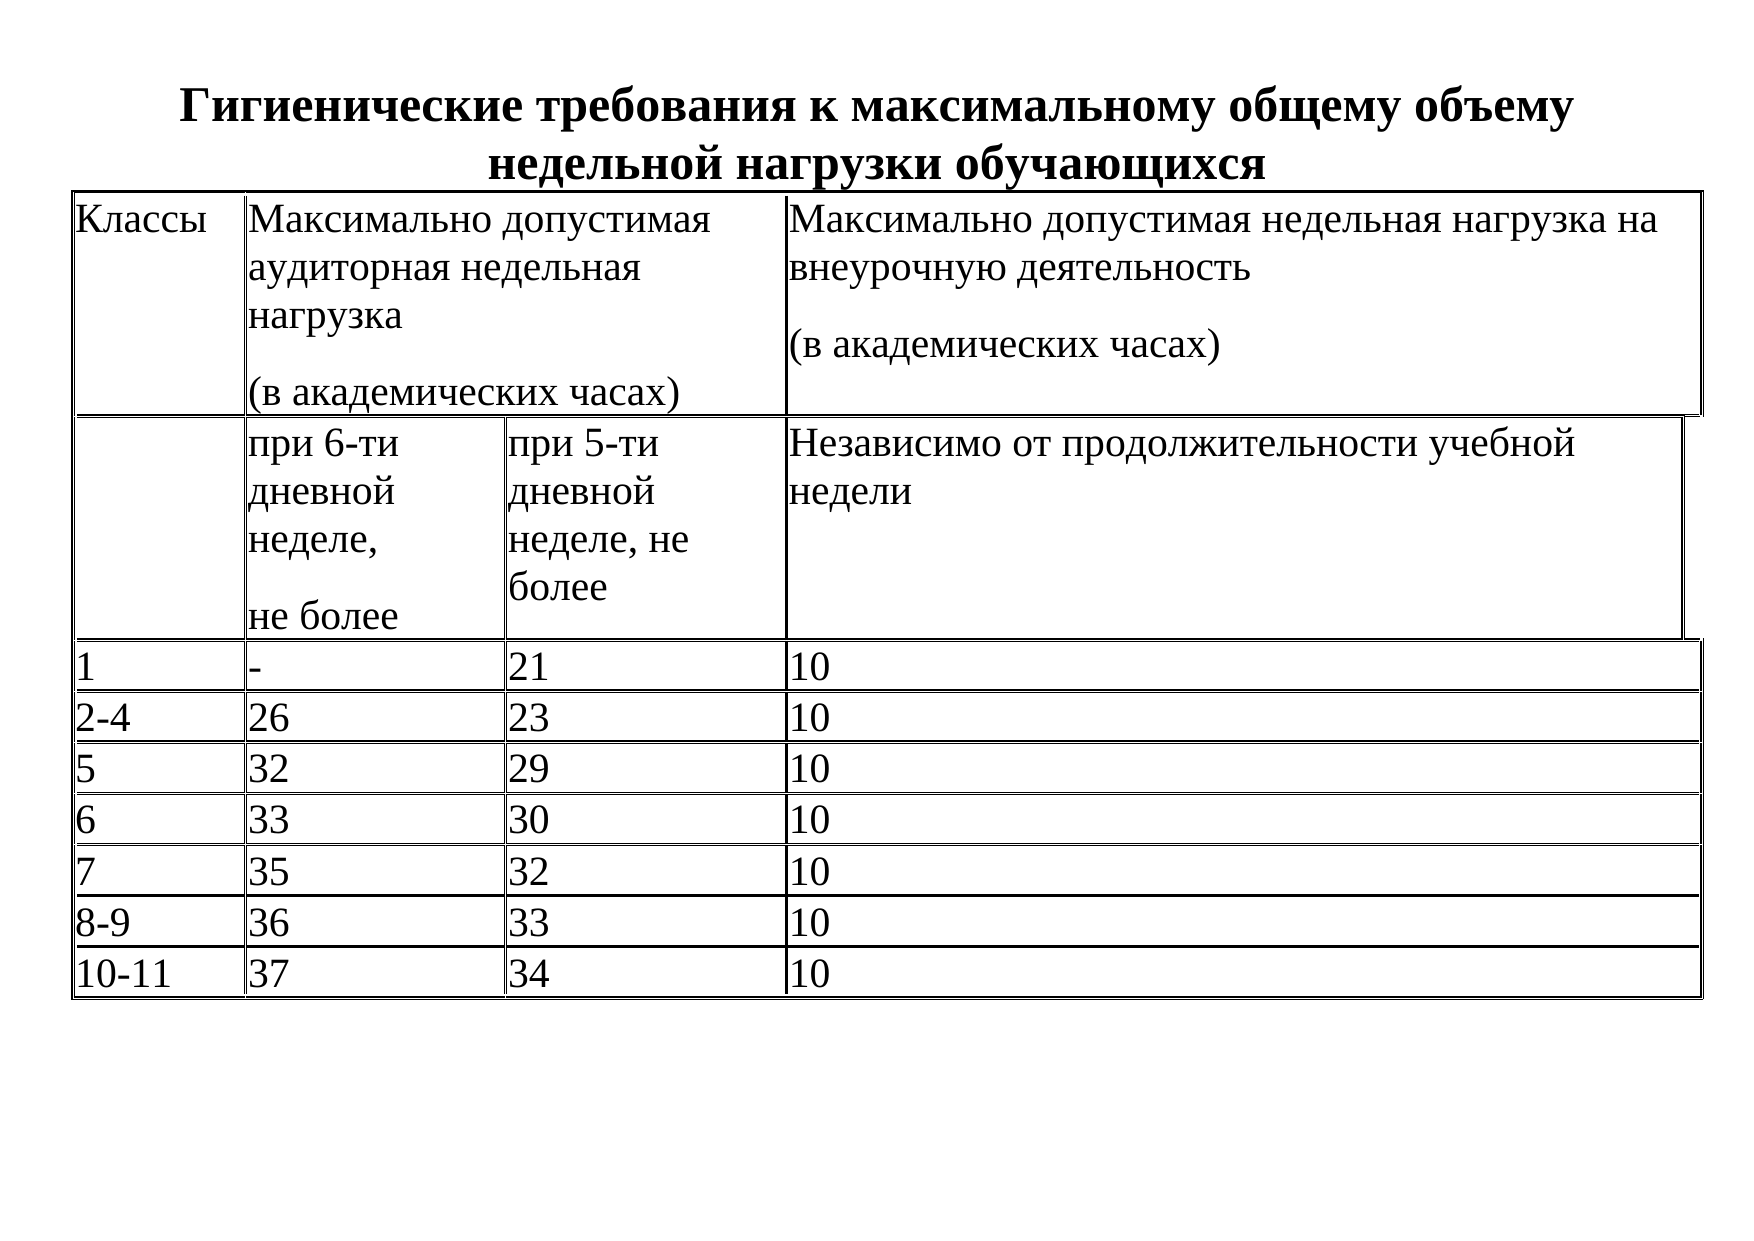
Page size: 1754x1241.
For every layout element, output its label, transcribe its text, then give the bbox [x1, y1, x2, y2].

table_cell 6 [73, 792, 246, 843]
table_cell 10 [786, 792, 1702, 843]
table_cell 32 [247, 744, 504, 792]
table_cell 33 [507, 897, 785, 945]
table_cell [75, 414, 244, 638]
table_header Максимально допустимая недельная нагрузка на внеурочную деятельность (в академических часах) [786, 193, 1700, 414]
table_cell 35 [247, 846, 504, 894]
table_cell Независимо от продолжительности учебной недели [788, 418, 1681, 638]
table_cell 10 [788, 894, 1700, 945]
table_cell 21 [507, 642, 785, 689]
table_cell 1 [75, 638, 244, 689]
table_cell 34 [506, 948, 786, 996]
table_cell 10-11 [75, 945, 246, 996]
table_cell 7 [73, 843, 246, 894]
table_cell 26 [247, 693, 504, 740]
table_cell 8-9 [75, 894, 244, 945]
table_cell 33 [247, 795, 504, 843]
table_cell 10 [788, 689, 1701, 740]
table_cell 23 [507, 693, 785, 740]
table_cell 30 [507, 795, 785, 843]
table_cell 5 [75, 740, 244, 792]
table_cell 2-4 [75, 689, 244, 740]
table_cell 36 [247, 897, 504, 945]
table_cell при 6-ти дневной неделе, не более [247, 418, 504, 638]
table_cell 32 [507, 846, 785, 894]
table_header Максимально допустимая аудиторная недельная нагрузка (в академических часах) [246, 193, 786, 414]
table_cell 10 [788, 638, 1702, 689]
table_cell 10 [786, 945, 1700, 996]
table_cell 37 [246, 948, 506, 996]
table_cell 29 [507, 744, 785, 792]
table_cell - [247, 642, 504, 689]
table_cell 10 [786, 843, 1702, 894]
table_header Классы [75, 193, 246, 414]
text Гигиенические требования к максимальному общему объему недельной нагрузки обучающихся [75, 75, 1679, 190]
table_cell при 5-ти дневной неделе, не более [507, 418, 785, 638]
table_cell 10 [788, 740, 1701, 792]
